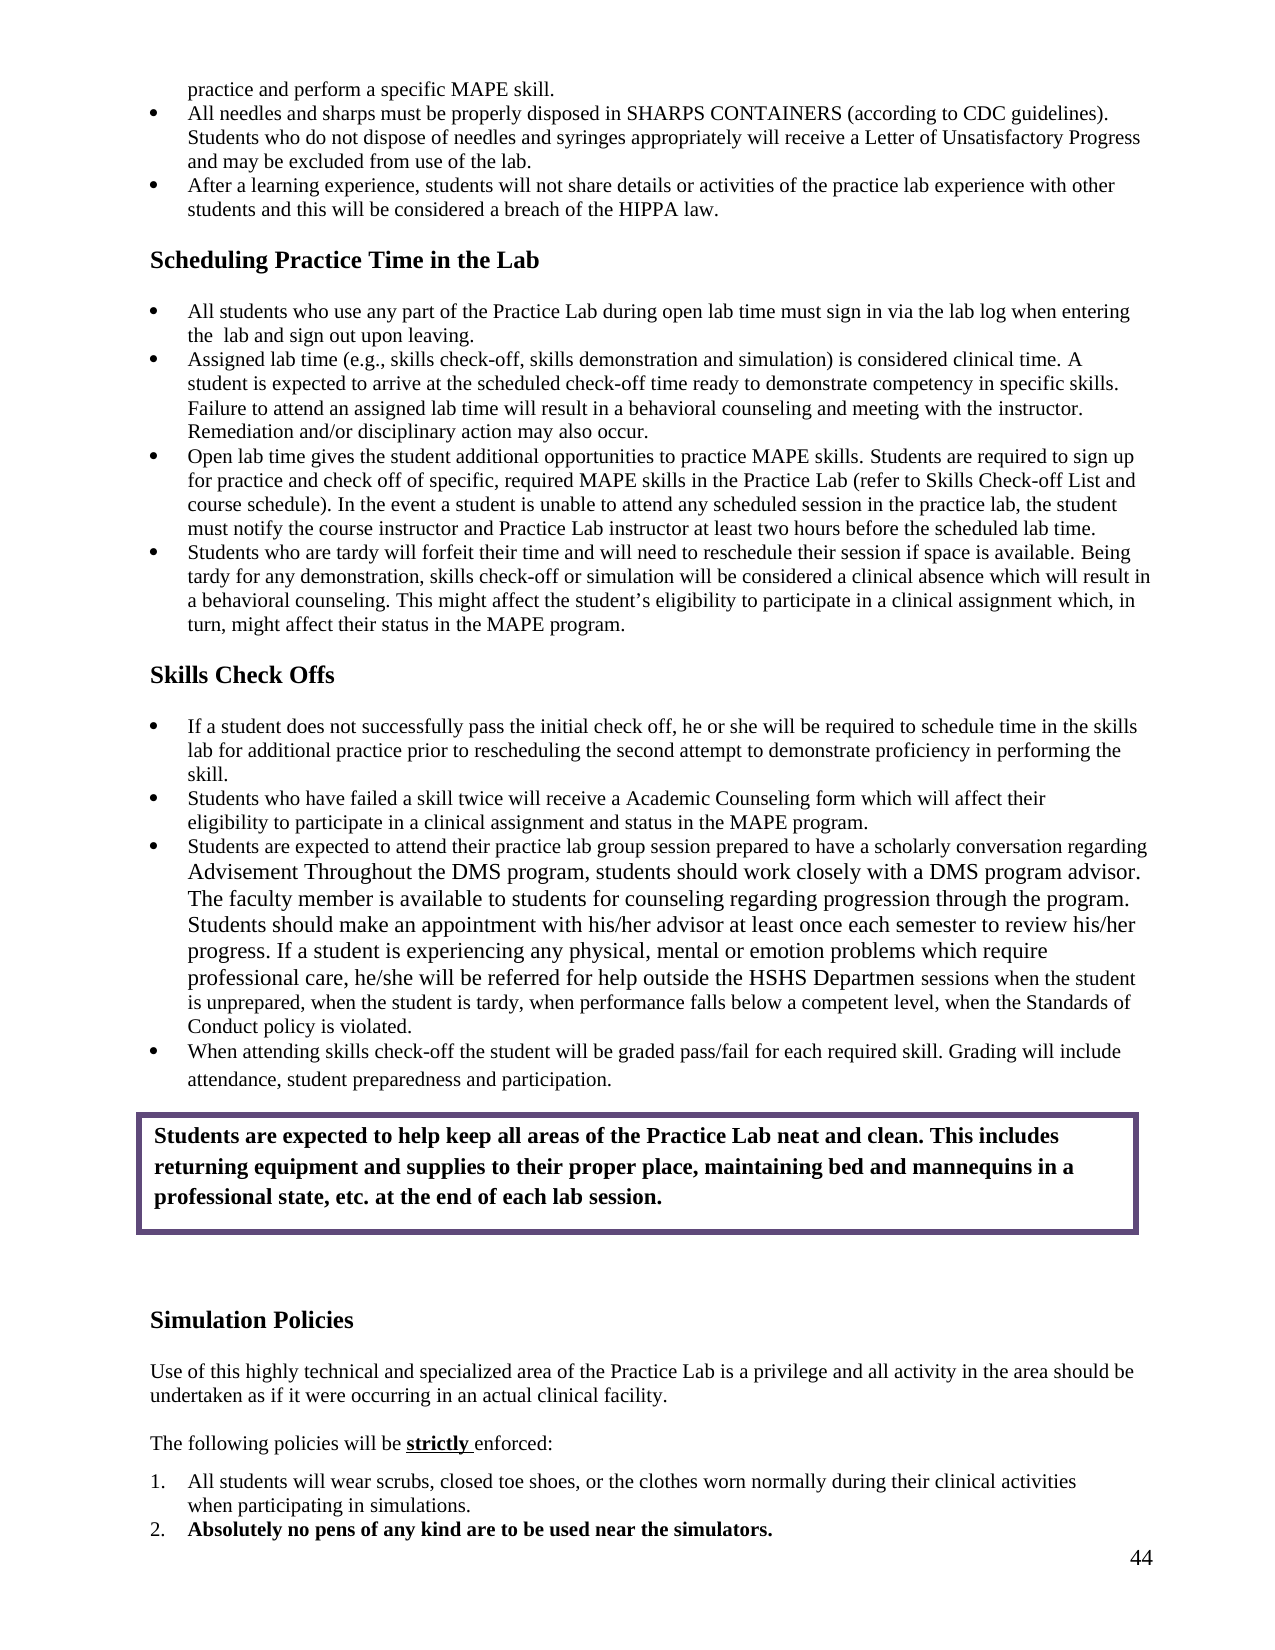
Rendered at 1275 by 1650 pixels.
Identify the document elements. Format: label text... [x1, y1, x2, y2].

list Students who have failed a skill twice will receive a Academic Counseling form which will affect their eligibility to participate in a clinical assignment and status in the MAPE program. [150, 786, 1092, 834]
list All students who use any part of the Practice Lab during open lab time must sign in via the lab log when entering the lab and sign out upon leaving. [150, 299, 1153, 347]
subtitle Simulation Policies [150, 1305, 1246, 1334]
list Students are expected to attend their practice lab group session prepared to have a scholarly conversation regarding Advisement Throughout the DMS program, students should work closely with a DMS program advisor. The faculty member is available to students for counseling regarding progression through the program. Students should make an appointment with his/her advisor at least once each semester to review his/her progress. If a student is experiencing any physical, mental or emotion problems which require professional care, he/she will be referred for help outside the HSHS Departmen sessions when the student is unprepared, when the student is tardy, when performance falls below a competent level, when the Standards of Conduct policy is violated. [150, 834, 1148, 1038]
list All students will wear scrubs, closed toe shoes, or the clothes worn normally during their clinical activities when participating in simulations. [150, 1469, 1127, 1517]
text Use of this highly technical and specialized area of the Practice Lab is a privilege and all activity in the area should be undertaken as if it were occurring in an actual clinical facility. [150, 1359, 1137, 1407]
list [150, 77, 1114, 101]
list Students who are tardy will forfeit their time and will need to reschedule their session if space is available. Being tardy for any demonstration, skills check-off or simulation will be considered a clinical absence which will result in a behavioral counseling. This might affect the student’s eligibility to participate in a clinical assignment which, in turn, might affect their status in the MAPE program. [150, 540, 1152, 636]
list If a student does not successfully pass the initial check off, he or she will be required to schedule time in the skills lab for additional practice prior to rescheduling the second attempt to demonstrate proficiency in performing the skill. [150, 714, 1138, 786]
text attendance, student preparedness and participation. [187, 1067, 1246, 1091]
subtitle Scheduling Practice Time in the Lab [150, 245, 1246, 274]
subtitle Absolutely no pens of any kind are to be used near the simulators. [150, 1518, 1246, 1542]
list Open lab time gives the student additional opportunities to practice MAPE skills. Students are required to sign up for practice and check off of specific, required MAPE skills in the Practice Lab (refer to Skills Check-off List and course schedule). In the event a student is unable to attend any scheduled session in the practice lab, the student must notify the course instructor and Practice Lab instructor at least two hours before the scheduled lab time. [150, 443, 1144, 540]
text The following policies will be strictly enforced: [150, 1431, 1246, 1455]
list All needles and sharps must be properly disposed in SHARPS CONTAINERS (according to CDC guidelines). Students who do not dispose of needles and syringes appropriately will receive a Letter of Unsatisfactory Progress and may be excluded from use of the lab. [150, 101, 1141, 173]
list When attending skills check-off the student will be graded pass/fail for each required skill. Grading will include [150, 1038, 1246, 1063]
subtitle Skills Check Offs [150, 660, 1246, 688]
list Assigned lab time (e.g., skills check-off, skills demonstration and simulation) is considered clinical time. A student is expected to arrive at the scheduled check-off time ready to demonstrate competency in specific skills. Failure to attend an assigned lab time will result in a behavioral counseling and meeting with the instructor. Remediation and/or disciplinary action may also occur. [150, 347, 1120, 443]
list After a learning experience, students will not share details or activities of the practice lab experience with other students and this will be considered a breach of the HIPPA law. [150, 173, 1116, 221]
